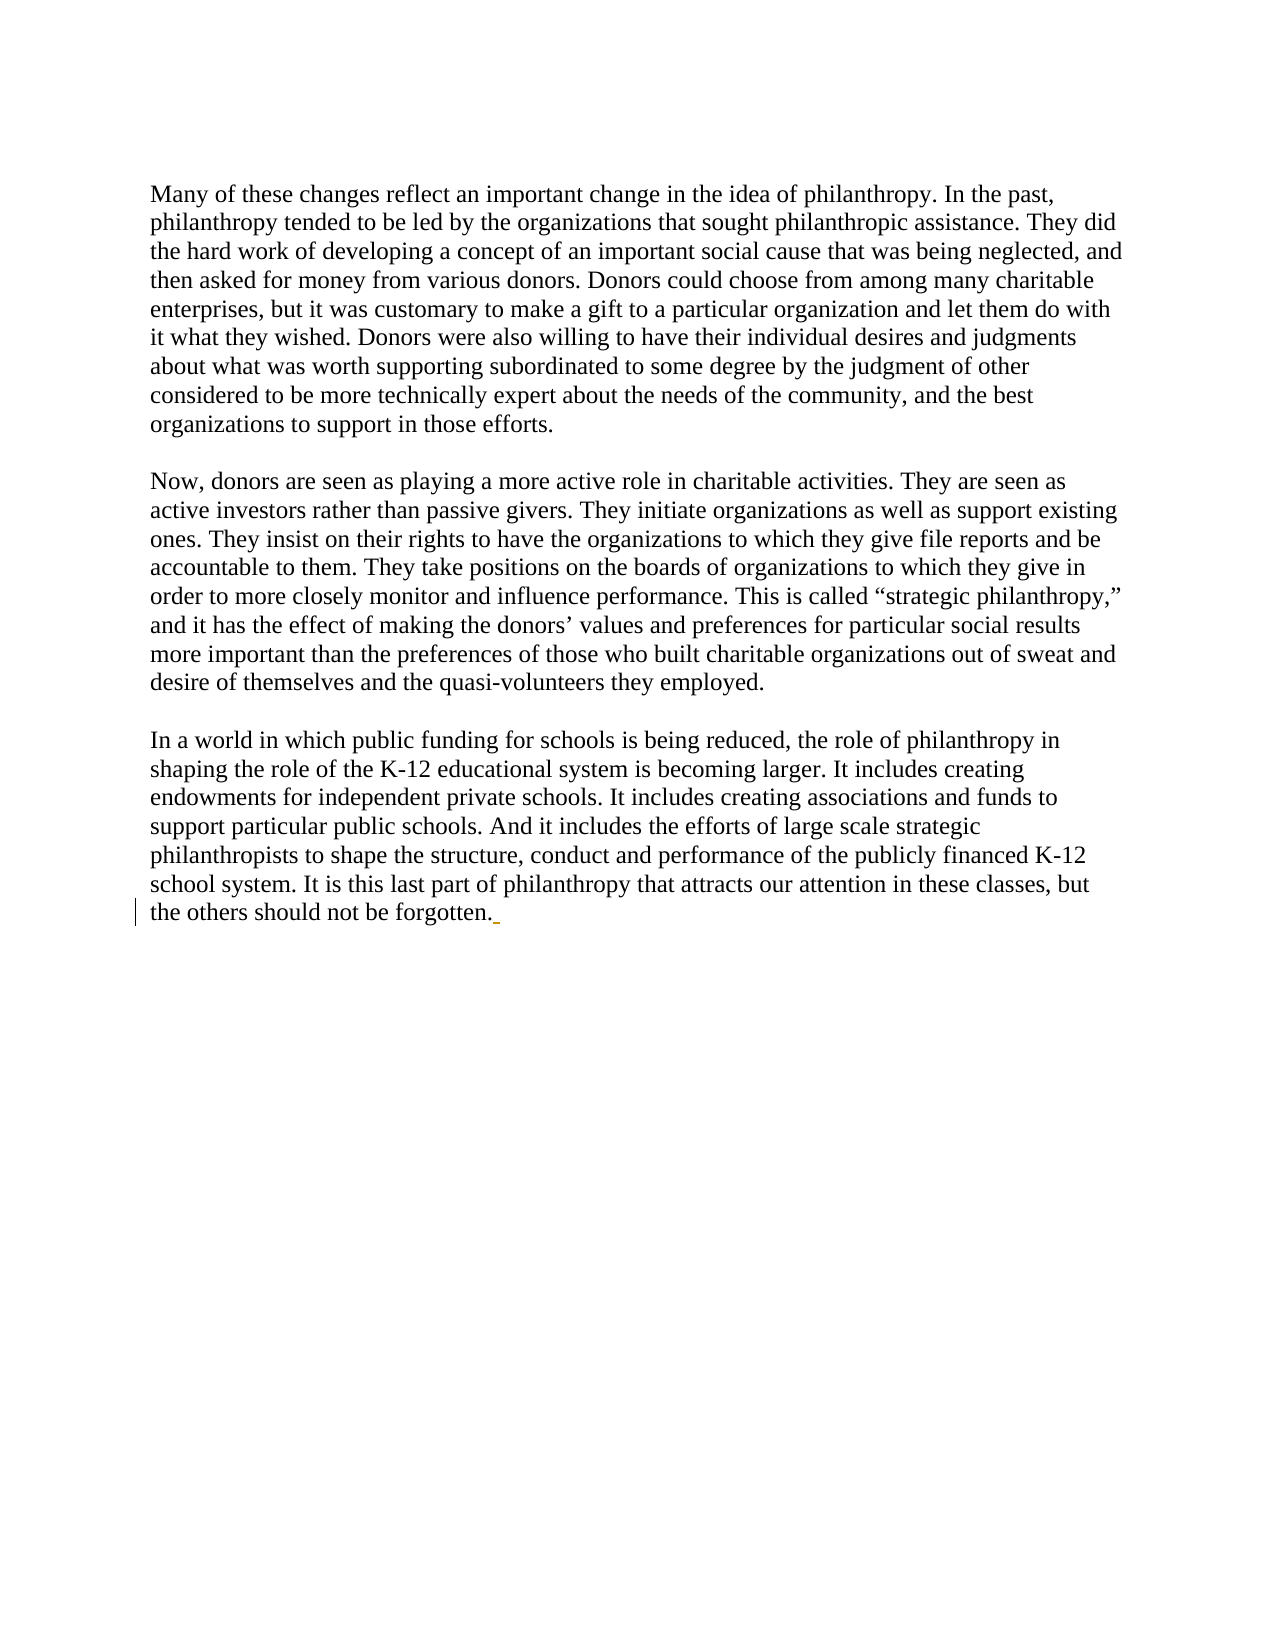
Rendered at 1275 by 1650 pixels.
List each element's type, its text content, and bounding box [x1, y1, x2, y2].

text In a world in which public funding for schools is being reduced, the role of philanthropy in shaping the role of the K-12 educational system is becoming larger. It includes creating endowments for independent private schools. It includes creating associations and funds to support particular public schools. And it includes the efforts of large scale strategic philanthropists to shape the structure, conduct and performance of the publicly financed K-12 school system. It is this last part of philanthropy that attracts our attention in these classes, but the others should not be forgotten. [150, 725, 1125, 926]
text Now, donors are seen as playing a more active role in charitable activities. They are seen as active investors rather than passive givers. They initiate organizations as well as support existing ones. They insist on their rights to have the organizations to which they give file reports and be accountable to them. They take positions on the boards of organizations to which they give in order to more closely monitor and influence performance. This is called “strategic philanthropy,” and it has the effect of making the donors’ values and preferences for particular social results more important than the preferences of those who built charitable organizations out of sweat and desire of themselves and the quasi-volunteers they employed. [150, 466, 1125, 696]
text Many of these changes reflect an important change in the idea of philanthropy. In the past, philanthropy tended to be led by the organizations that sought philanthropic assistance. They did the hard work of developing a concept of an important social cause that was being neglected, and then asked for money from various donors. Donors could choose from among many charitable enterprises, but it was customary to make a gift to a particular organization and let them do with it what they wished. Donors were also willing to have their individual desires and judgments about what was worth supporting subordinated to some degree by the judgment of other considered to be more technically expert about the needs of the community, and the best organizations to support in those efforts. [150, 179, 1125, 437]
